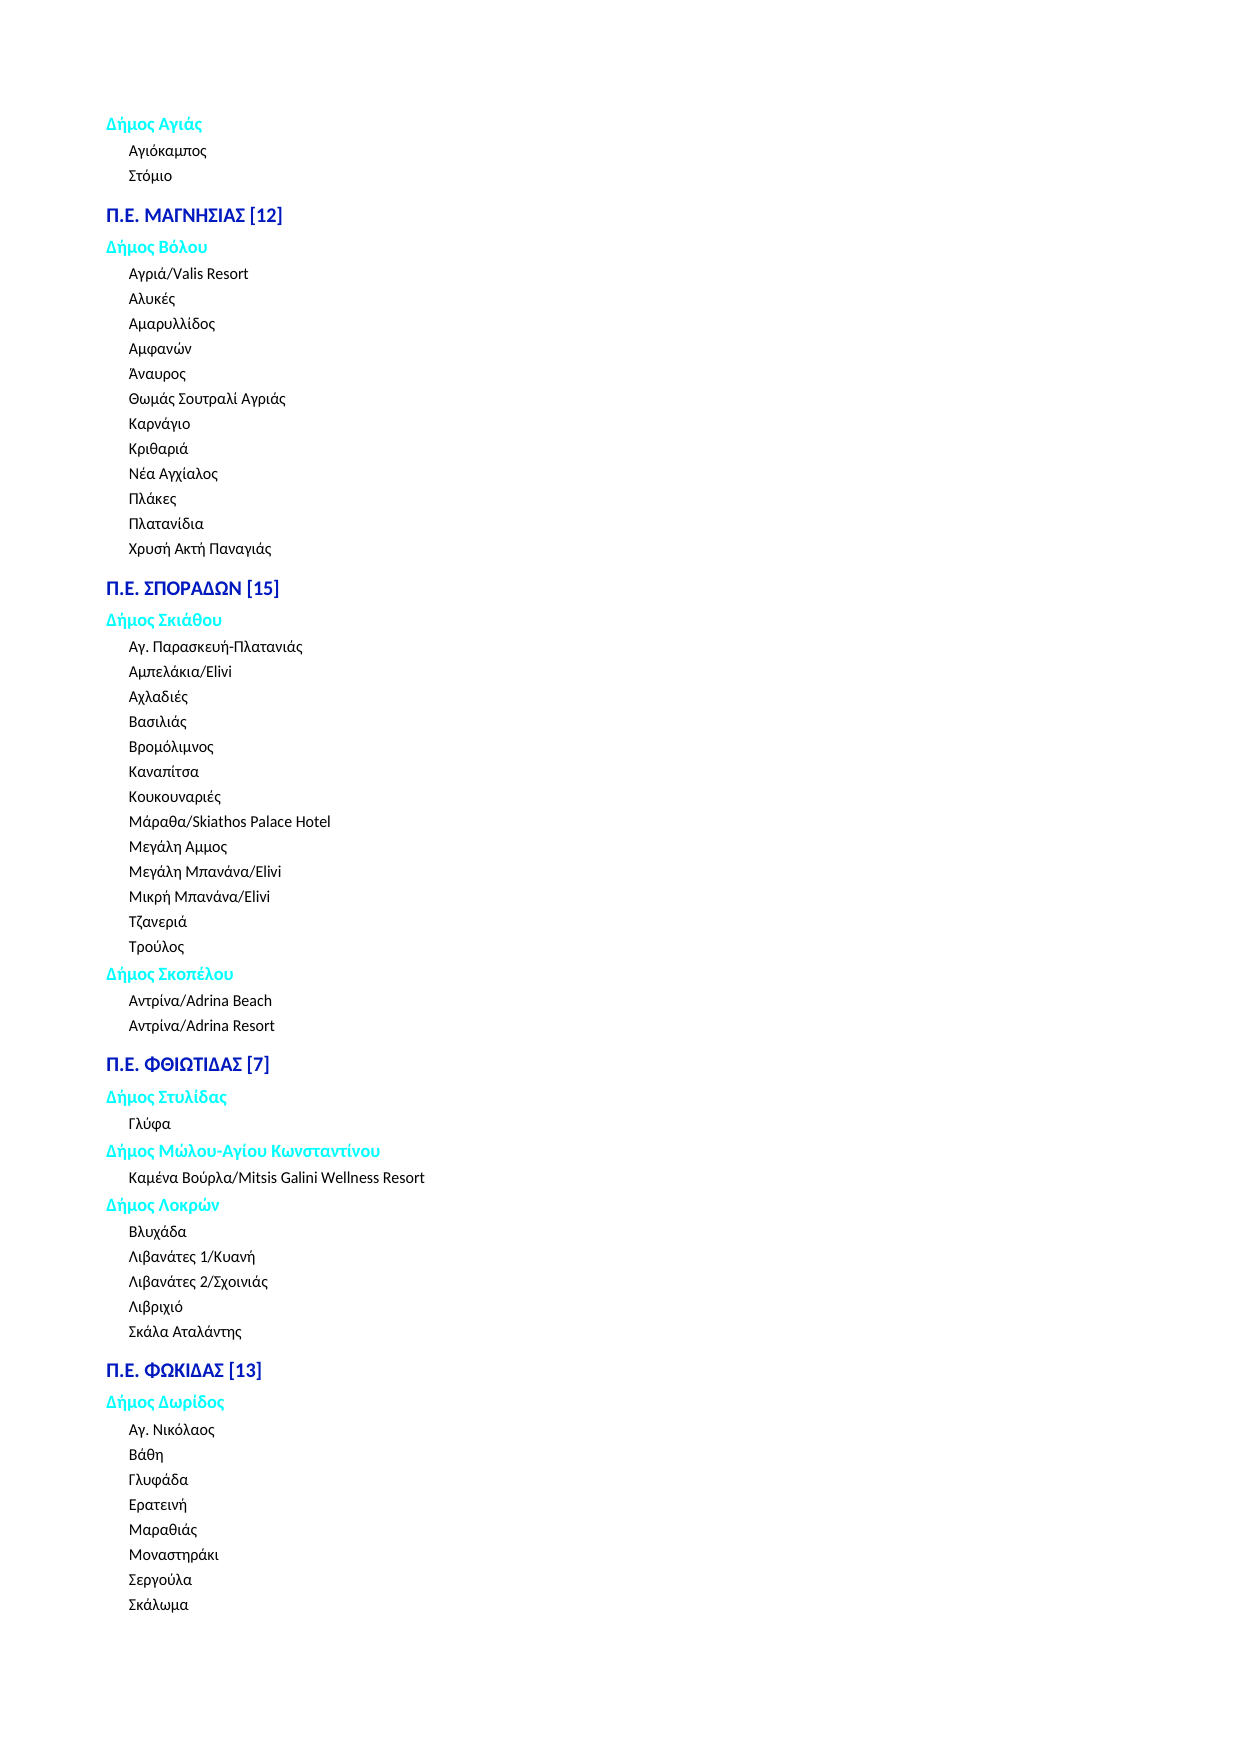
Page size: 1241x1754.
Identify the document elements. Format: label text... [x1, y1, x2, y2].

text Πλατανίδια [129, 513, 1125, 534]
text Δήμος Αγιάς [106, 112, 1128, 135]
text Μεγάλη Αμμος [129, 836, 1125, 857]
text Αγριά/Valis Resort [129, 263, 1125, 284]
text Αντρίνα/Adrina Resort [129, 1015, 1125, 1036]
text Μάραθα/Skiathos Palace Hotel [129, 811, 1125, 832]
text Αμφανών [129, 338, 1125, 359]
text Αχλαδιές [129, 686, 1125, 707]
text Γλυφάδα [129, 1469, 1125, 1489]
text Πλάκες [129, 488, 1125, 509]
text Βλυχάδα [129, 1221, 1125, 1242]
text Σκάλα Αταλάντης [129, 1321, 1125, 1342]
text Τζανεριά [129, 911, 1125, 932]
text Κριθαριά [129, 438, 1125, 459]
text Αγ. Νικόλαος [129, 1419, 1125, 1439]
text Δήμος Στυλίδας [106, 1085, 1128, 1108]
text Καναπίτσα [129, 761, 1125, 782]
text Π.Ε. ΣΠΟΡΑΔΩΝ [15] [106, 575, 1134, 600]
text Αγιόκαμπος [129, 141, 1125, 161]
text Αγ. Παρασκευή-Πλατανιάς [129, 636, 1125, 657]
text Λιβανάτες 1/Κυανή [129, 1246, 1125, 1267]
text Βασιλιάς [129, 711, 1125, 732]
text Ερατεινή [129, 1494, 1125, 1514]
text Γλύφα [129, 1113, 1125, 1134]
text Αμπελάκια/Elivi [129, 661, 1125, 682]
text Στόμιο [129, 166, 1125, 186]
text Σεργούλα [129, 1569, 1125, 1589]
text Μεγάλη Μπανάνα/Elivi [129, 861, 1125, 882]
text Χρυσή Ακτή Παναγιάς [129, 538, 1125, 559]
text Δήμος Λοκρών [106, 1193, 1128, 1216]
text Καμένα Βούρλα/Mitsis Galini Wellness Resort [129, 1167, 1125, 1188]
text Δήμος Βόλου [106, 235, 1128, 258]
text Αμαρυλλίδος [129, 313, 1125, 334]
text Μικρή Μπανάνα/Elivi [129, 886, 1125, 907]
text Βάθη [129, 1444, 1125, 1464]
text Αντρίνα/Adrina Beach [129, 990, 1125, 1011]
text Νέα Αγχίαλος [129, 463, 1125, 484]
text Δήμος Σκοπέλου [106, 962, 1128, 985]
text Δήμος Δωρίδος [106, 1391, 1128, 1414]
text Δήμος Μώλου-Αγίου Κωνσταντίνου [106, 1139, 1128, 1162]
text Λιβανάτες 2/Σχοινιάς [129, 1271, 1125, 1292]
text Κουκουναριές [129, 786, 1125, 807]
text Σκάλωμα [129, 1594, 1125, 1614]
text Θωμάς Σουτραλί Αγριάς [129, 388, 1125, 409]
text Δήμος Σκιάθου [106, 608, 1128, 631]
text Αλυκές [129, 288, 1125, 309]
text Βρομόλιμνος [129, 736, 1125, 757]
text Μοναστηράκι [129, 1544, 1125, 1564]
text Π.Ε. ΜΑΓΝΗΣΙΑΣ [12] [106, 202, 1134, 227]
text Άναυρος [129, 363, 1125, 384]
text Καρνάγιο [129, 413, 1125, 434]
text Π.Ε. ΦΘΙΩΤΙΔΑΣ [7] [106, 1052, 1134, 1077]
text Τρούλος [129, 936, 1125, 957]
text Λιβριχιό [129, 1296, 1125, 1317]
text Μαραθιάς [129, 1519, 1125, 1539]
text Π.Ε. ΦΩΚΙΔΑΣ [13] [106, 1357, 1134, 1383]
